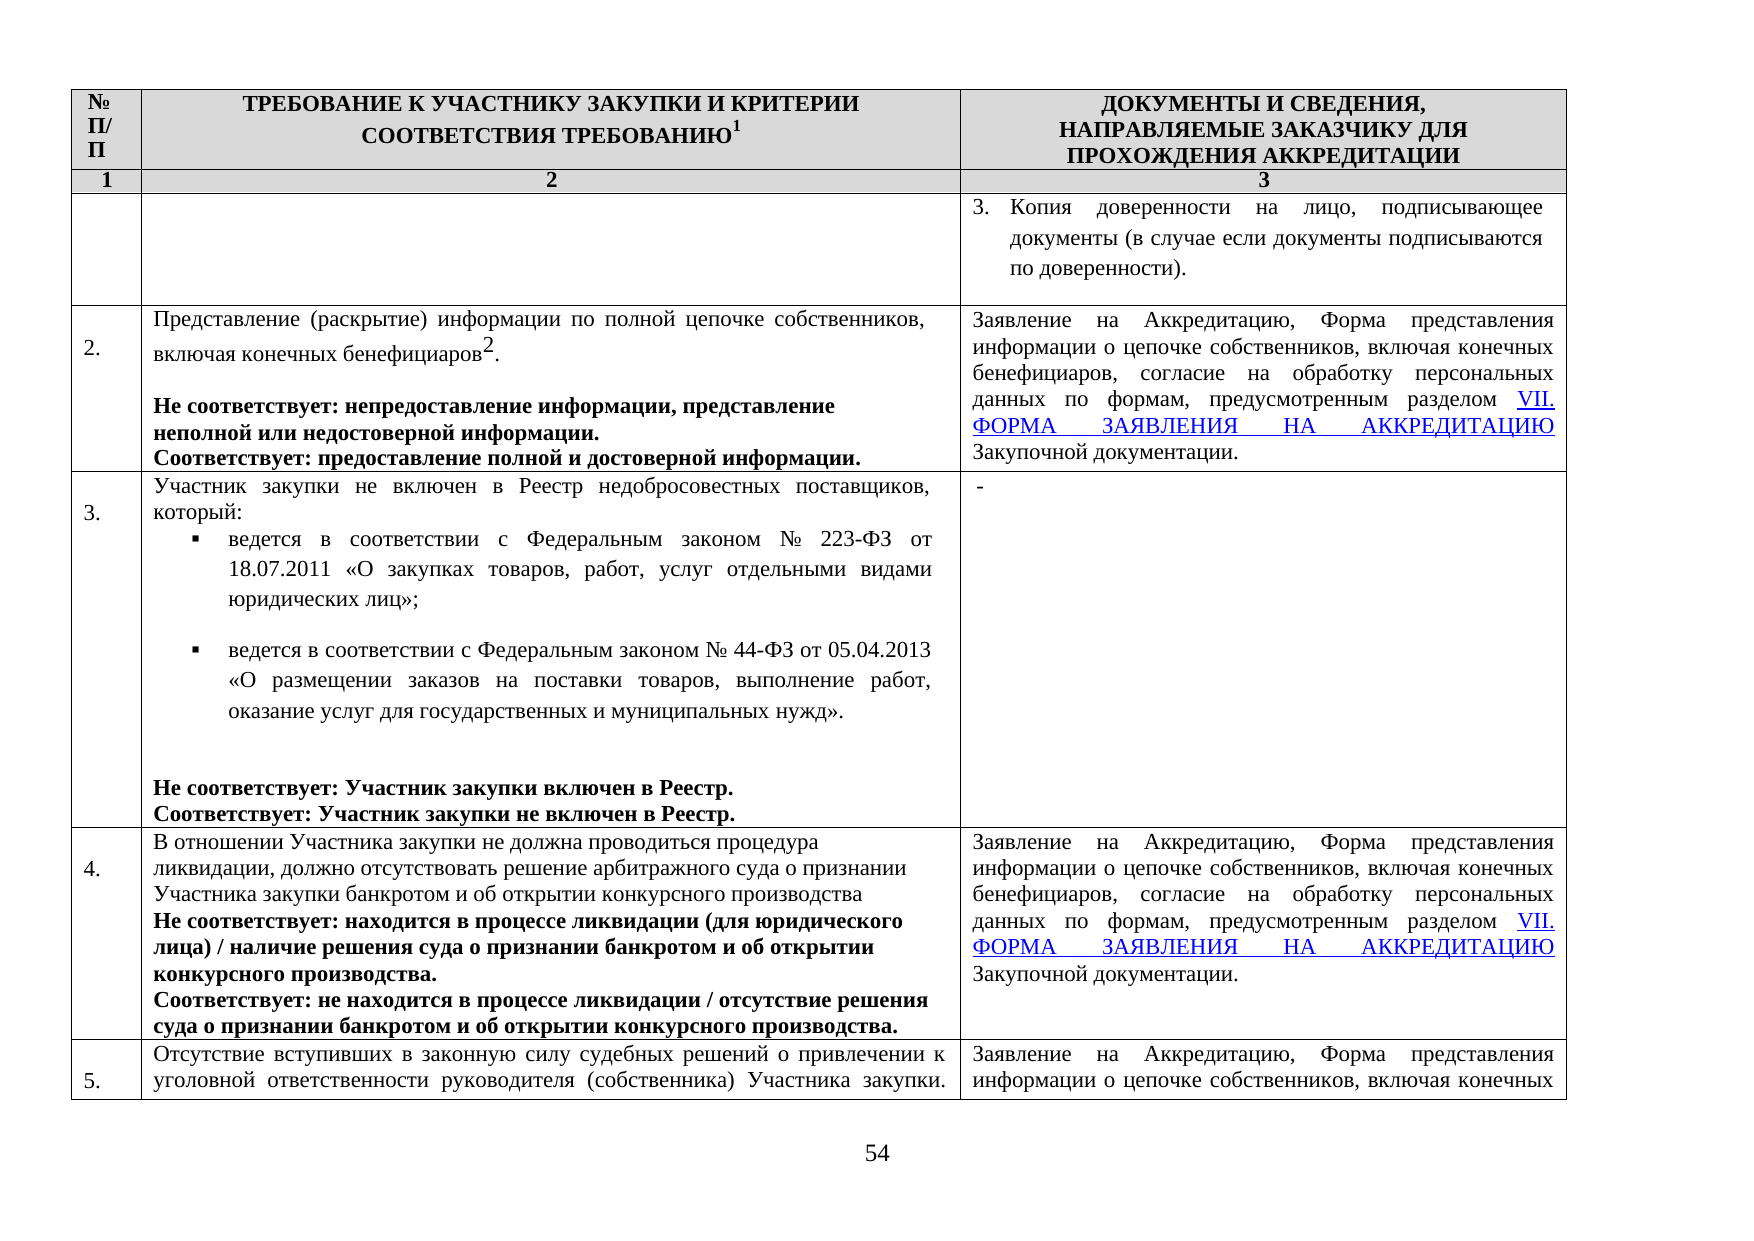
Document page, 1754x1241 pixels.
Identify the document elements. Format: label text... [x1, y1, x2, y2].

table_header № П/П [72, 90, 141, 169]
table_cell - [961, 472, 1566, 827]
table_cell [142, 1040, 960, 1099]
table_cell 1 [72, 170, 141, 192]
table_cell 5. [72, 1040, 141, 1099]
table_cell 3. [72, 472, 141, 827]
table_cell 4. [72, 828, 141, 1039]
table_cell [961, 194, 1566, 305]
table_header ТРЕБОВАНИЕ К УЧАСТНИКУ ЗАКУПКИ И КРИТЕРИИ СООТВЕТСТВИЯ ТРЕБОВАНИЮ1 [142, 90, 960, 169]
table_cell 2 [142, 170, 960, 192]
table_cell 3 [961, 170, 1566, 192]
table_cell 1. [72, 194, 141, 305]
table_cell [961, 1040, 1566, 1099]
table_cell 2. [72, 306, 141, 471]
table_cell Участник закупки не включен в Реестр недобросовестных поставщиков, который: ведется в соответствии с Федеральным законом № 223-ФЗ от 18.07.2011 «О закупках товаров, работ, услуг отдельными видами юридических лиц»; ведется в соответствии с Федеральным законом № 44-ФЗ от 05.04.2013 «О размещении заказов на поставки товаров, выполнение работ, оказание услуг для государственных и муниципальных нужд». Не соответствует: Участник закупки включен в Реестр. Соответствует: Участник закупки не включен в Реестр. [142, 472, 960, 827]
table_header ДОКУМЕНТЫ И СВЕДЕНИЯ, НАПРАВЛЯЕМЫЕ ЗАКАЗЧИКУ ДЛЯ ПРОХОЖДЕНИЯ АККРЕДИТАЦИИ [961, 90, 1566, 169]
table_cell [142, 194, 960, 305]
table_cell Представление (раскрытие) информации по полной цепочке собственников, включая конечных бенефициаров2. Не соответствует: непредоставление информации, представление неполной или недостоверной информации. Соответствует: предоставление полной и достоверной информации. [142, 306, 960, 471]
table_cell В отношении Участника закупки не должна проводиться процедура ликвидации, должно отсутствовать решение арбитражного суда о признании Участника закупки банкротом и об открытии конкурсного производства Не соответствует: находится в процессе ликвидации (для юридического лица) / наличие решения суда о признании банкротом и об открытии конкурсного производства. Соответствует: не находится в процессе ликвидации / отсутствие решения суда о признании банкротом и об открытии конкурсного производства. [142, 828, 960, 1039]
